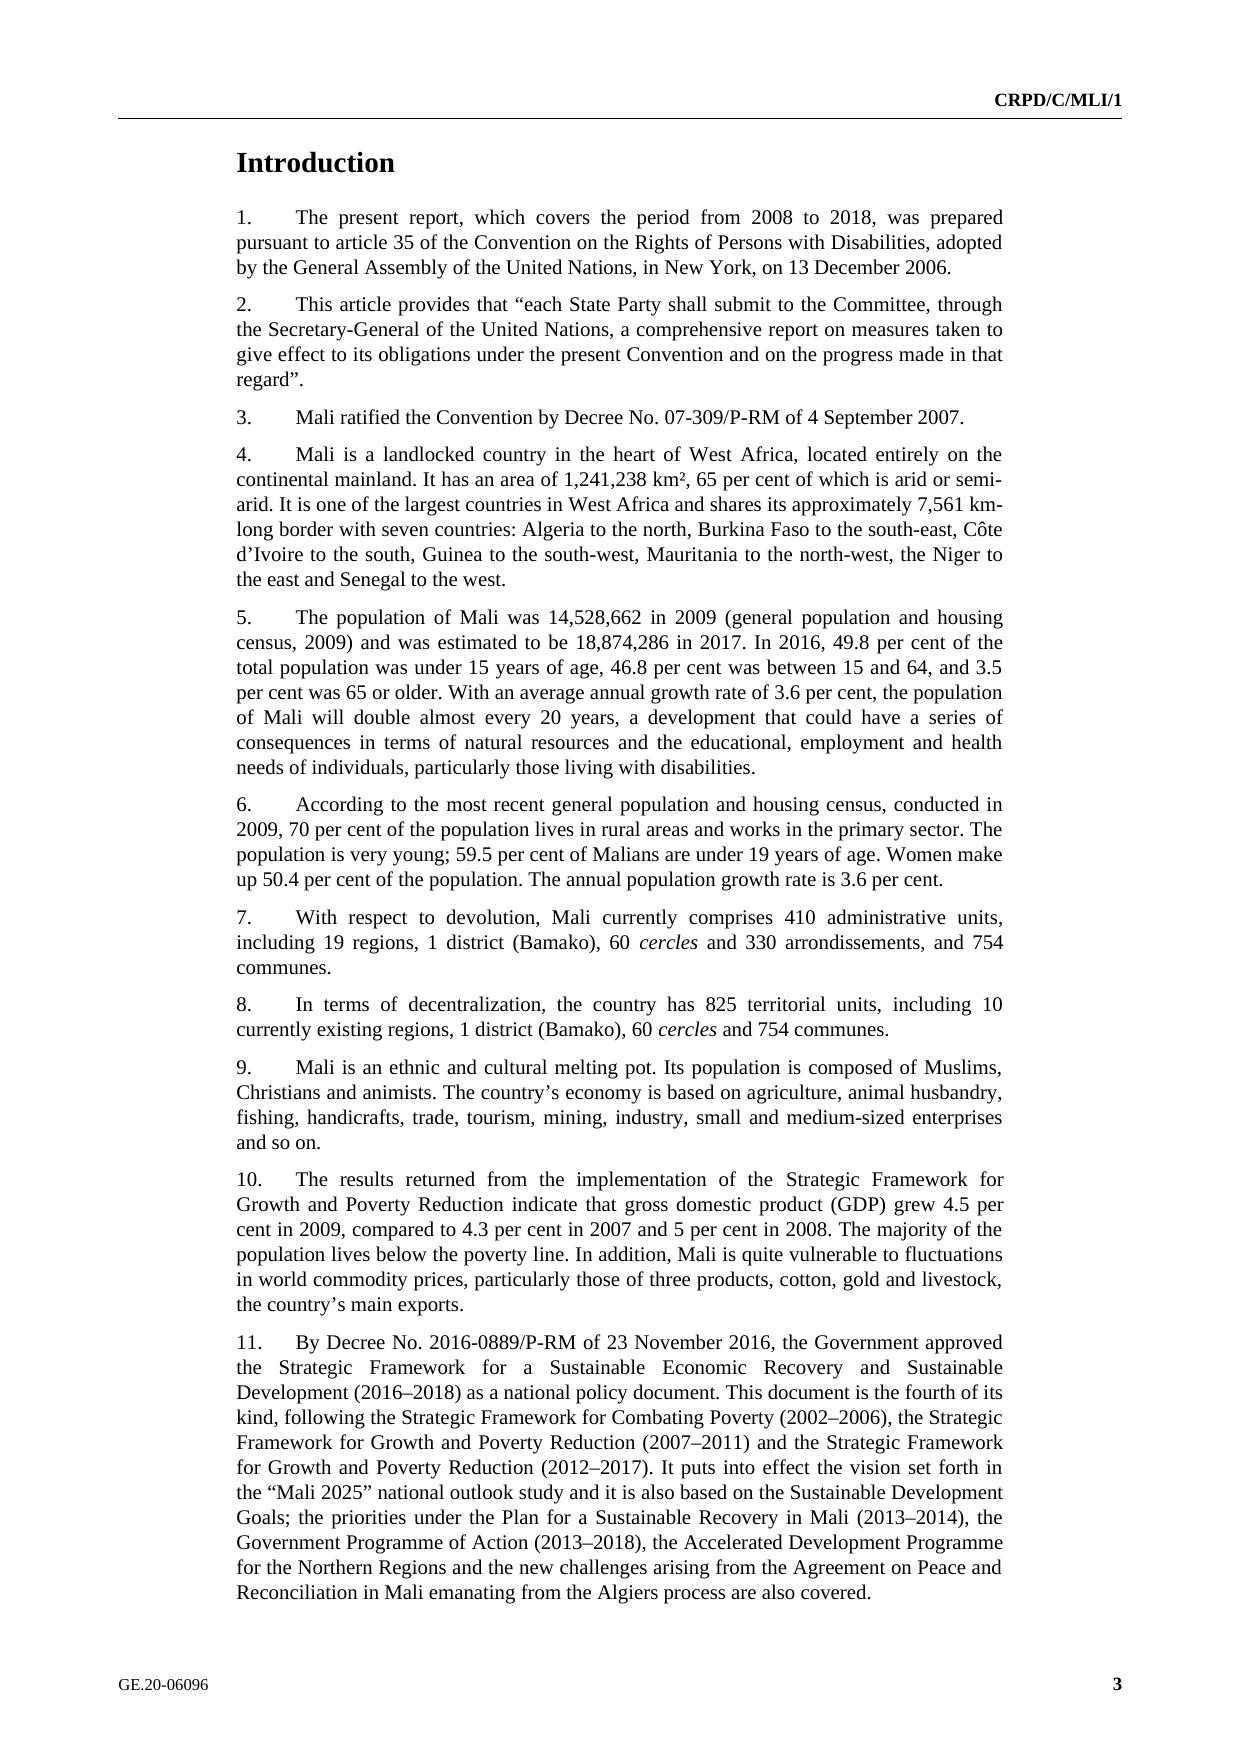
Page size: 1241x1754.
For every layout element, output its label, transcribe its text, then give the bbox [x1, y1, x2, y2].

text 5. The population of Mali was 14,528,662 in 2009 (general population and housing census, 2009) and was estimated to be 18,874,286 in 2017. In 2016, 49.8 per cent of the total population was under 15 years of age, 46.8 per cent was between 15 and 64, and 3.5 per cent was 65 or older. With an average annual growth rate of 3.6 per cent, the population of Mali will double almost every 20 years, a development that could have a series of consequences in terms of natural resources and the educational, employment and health needs of individuals, particularly those living with disabilities. [236, 604, 1004, 779]
text 9. Mali is an ethnic and cultural melting pot. Its population is composed of Muslims, Christians and animists. The country’s economy is based on agriculture, animal husbandry, fishing, handicrafts, trade, tourism, mining, industry, small and medium-sized enterprises and so on. [236, 1054, 1004, 1154]
text 11. By Decree No. 2016-0889/P-RM of 23 November 2016, the Government approved the Strategic Framework for a Sustainable Economic Recovery and Sustainable Development (2016–2018) as a national policy document. This document is the fourth of its kind, following the Strategic Framework for Combating Poverty (2002–2006), the Strategic Framework for Growth and Poverty Reduction (2007–2011) and the Strategic Framework for Growth and Poverty Reduction (2012–2017). It puts into effect the vision set forth in the “Mali 2025” national outlook study and it is also based on the Sustainable Development Goals; the priorities under the Plan for a Sustainable Recovery in Mali (2013–2014), the Government Programme of Action (2013–2018), the Accelerated Development Programme for the Northern Regions and the new challenges arising from the Agreement on Peace and Reconciliation in Mali emanating from the Algiers process are also covered. [236, 1329, 1004, 1604]
text 6. According to the most recent general population and housing census, conducted in 2009, 70 per cent of the population lives in rural areas and works in the primary sector. The population is very young; 59.5 per cent of Malians are under 19 years of age. Women make up 50.4 per cent of the population. The annual population growth rate is 3.6 per cent. [236, 791, 1004, 891]
text 2. This article provides that “each State Party shall submit to the Committee, through the Secretary-General of the United Nations, a comprehensive report on measures taken to give effect to its obligations under the present Convention and on the progress made in that regard”. [236, 291, 1004, 391]
text 10. The results returned from the implementation of the Strategic Framework for Growth and Poverty Reduction indicate that gross domestic product (GDP) grew 4.5 per cent in 2009, compared to 4.3 per cent in 2007 and 5 per cent in 2008. The majority of the population lives below the poverty line. In addition, Mali is quite vulnerable to fluctuations in world commodity prices, particularly those of three products, cotton, gold and livestock, the country’s main exports. [236, 1166, 1004, 1316]
text 4. Mali is a landlocked country in the heart of West Africa, located entirely on the continental mainland. It has an area of 1,241,238 km², 65 per cent of which is arid or semi-arid. It is one of the largest countries in West Africa and shares its approximately 7,561 km-long border with seven countries: Algeria to the north, Burkina Faso to the south-east, Côte d’Ivoire to the south, Guinea to the south-west, Mauritania to the north-west, the Niger to the east and Senegal to the west. [236, 441, 1004, 591]
text 8. In terms of decentralization, the country has 825 territorial units, including 10 currently existing regions, 1 district (Bamako), 60 cercles and 754 communes. [236, 991, 1004, 1041]
text 3. Mali ratified the Convention by Decree No. 07-309/P-RM of 4 September 2007. [236, 404, 1004, 429]
text 1. The present report, which covers the period from 2008 to 2018, was prepared pursuant to article 35 of the Convention on the Rights of Persons with Disabilities, adopted by the General Assembly of the United Nations, in New York, on 13 December 2006. [236, 204, 1004, 279]
text 7. With respect to devolution, Mali currently comprises 410 administrative units, including 19 regions, 1 district (Bamako), 60 cercles and 330 arrondissements, and 754 communes. [236, 904, 1004, 979]
text Introduction [118, 148, 1004, 179]
